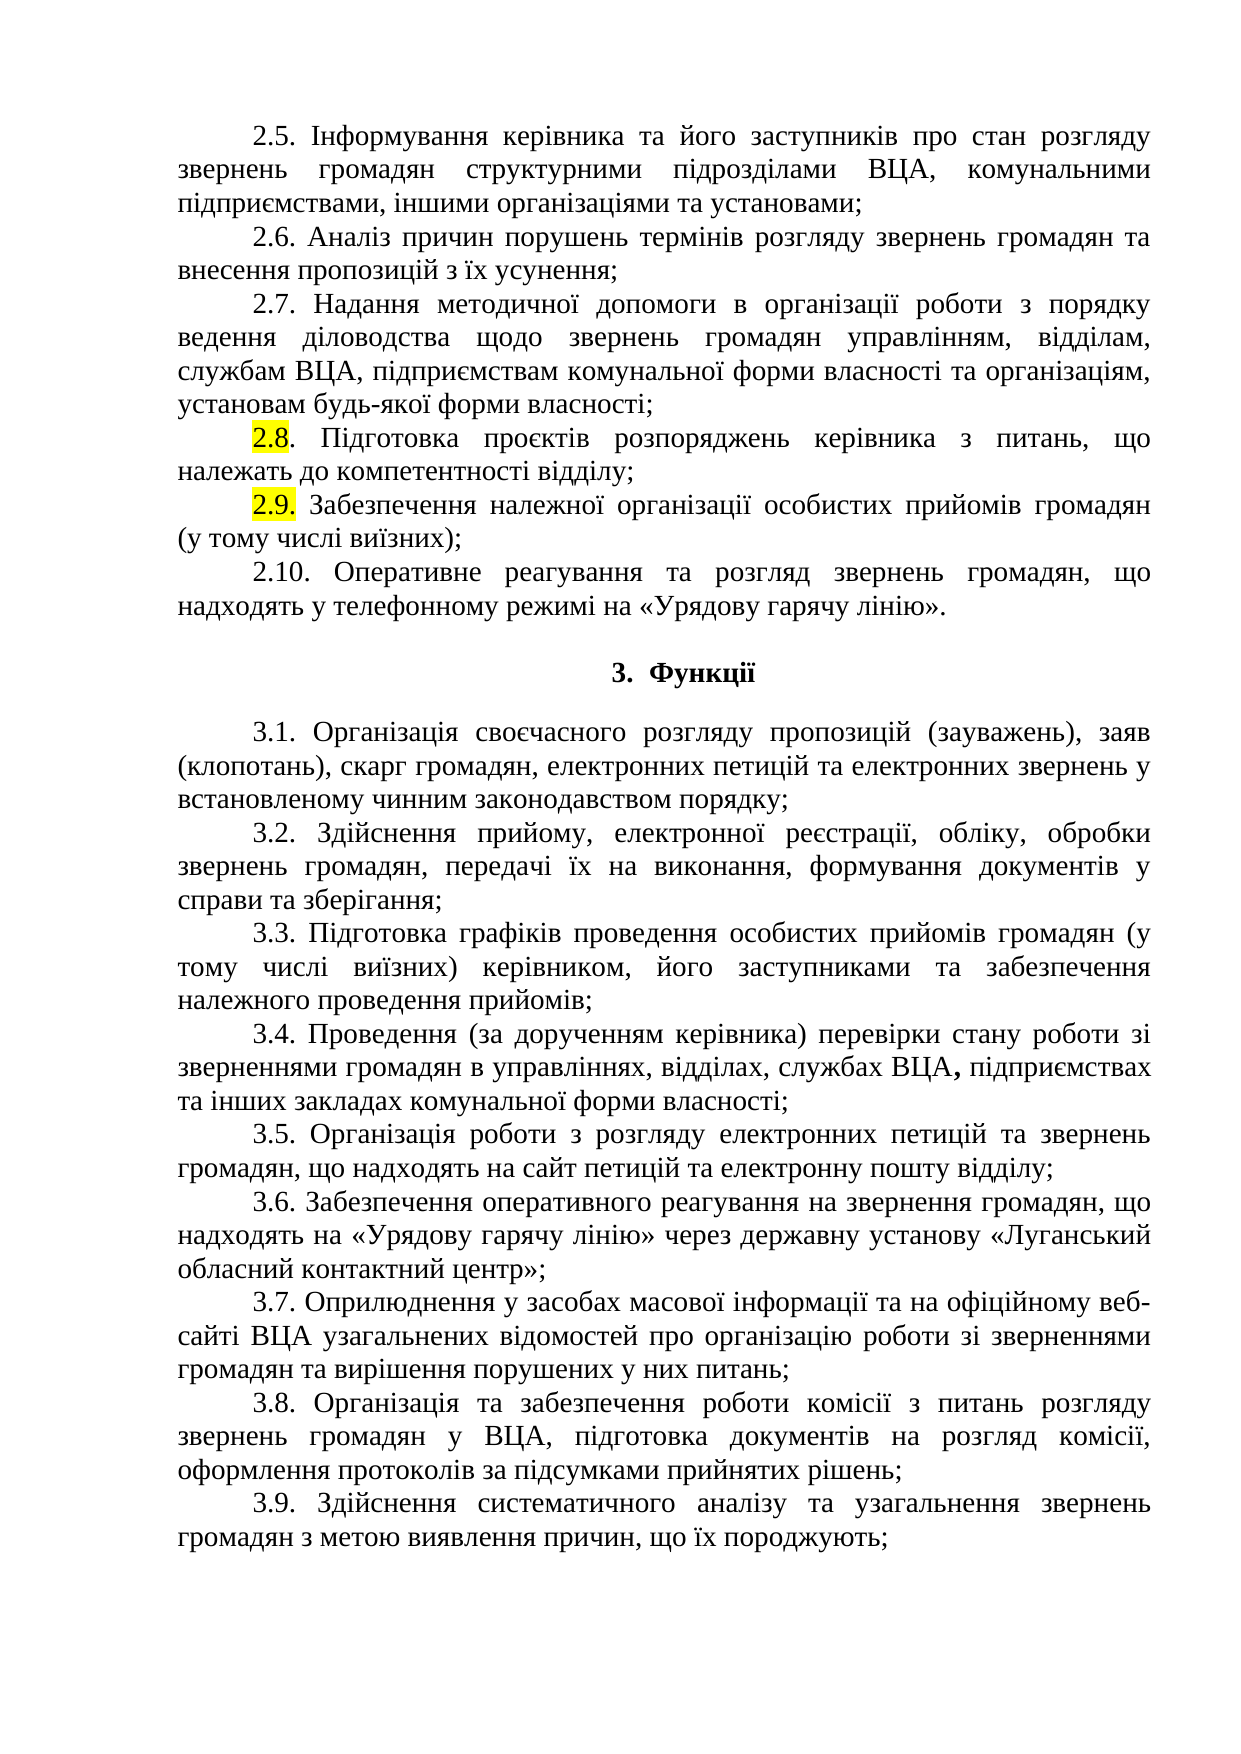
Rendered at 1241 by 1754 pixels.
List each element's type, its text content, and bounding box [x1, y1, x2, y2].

text 3.7. Оприлюднення у засобах масової інформації та на офіційному веб-сайті ВЦА узагальнених відомостей про організацію роботи зі зверненнями громадян та вирішення порушених у них питань; [177, 1284, 1152, 1385]
text 3.4. Проведення (за дорученням керівника) перевірки стану роботи зі зверненнями громадян в управліннях, відділах, службах ВЦА, підприємствах та інших закладах комунальної форми власності; [177, 1016, 1152, 1117]
text 3.5. Організація роботи з розгляду електронних петицій та звернень громадян, що надходять на сайт петицій та електронну пошту відділу; [177, 1117, 1152, 1184]
text 2.5. Інформування керівника та його заступників про стан розгляду звернень громадян структурними підрозділами ВЦА, комунальними підприємствами, іншими організаціями та установами; [177, 118, 1152, 219]
text 3.3. Підготовка графіків проведення особистих прийомів громадян (у тому числі виїзних) керівником, його заступниками та забезпечення належного проведення прийомів; [177, 915, 1152, 1016]
text 3.9. Здійснення систематичного аналізу та узагальнення звернень громадян з метою виявлення причин, що їх породжують; [177, 1486, 1152, 1553]
text 3.6. Забезпечення оперативного реагування на звернення громадян, що надходять на «Урядову гарячу лінію» через державну установу «Луганський обласний контактний центр»; [177, 1184, 1152, 1284]
text 3.2. Здійснення прийому, електронної реєстрації, обліку, обробки звернень громадян, передачі їх на виконання, формування документів у справи та зберігання; [177, 815, 1152, 915]
text 2.10. Оперативне реагування та розгляд звернень громадян, що надходять у телефонному режимі на «Урядову гарячу лінію». [177, 554, 1152, 621]
text 2.8. Підготовка проєктів розпоряджень керівника з питань, що належать до компетентності відділу; [177, 420, 1152, 487]
text 2.6. Аналіз причин порушень термінів розгляду звернень громадян та внесення пропозицій з їх усунення; [177, 219, 1152, 286]
text 3.1. Організація своєчасного розгляду пропозицій (зауважень), заяв (клопотань), скарг громадян, електронних петицій та електронних звернень у встановленому чинним законодавством порядку; [177, 714, 1152, 815]
text 2.9. Забезпечення належної організації особистих прийомів громадян (у тому числі виїзних); [177, 487, 1152, 554]
text 3.8. Організація та забезпечення роботи комісії з питань розгляду звернень громадян у ВЦА, підготовка документів на розгляд комісії, оформлення протоколів за підсумками прийнятих рішень; [177, 1385, 1152, 1486]
list Функції [215, 655, 1152, 688]
text 2.7. Надання методичної допомоги в організації роботи з порядку ведення діловодства щодо звернень громадян управлінням, відділам, службам ВЦА, підприємствам комунальної форми власності та організаціям, установам будь-якої форми власності; [177, 286, 1152, 420]
